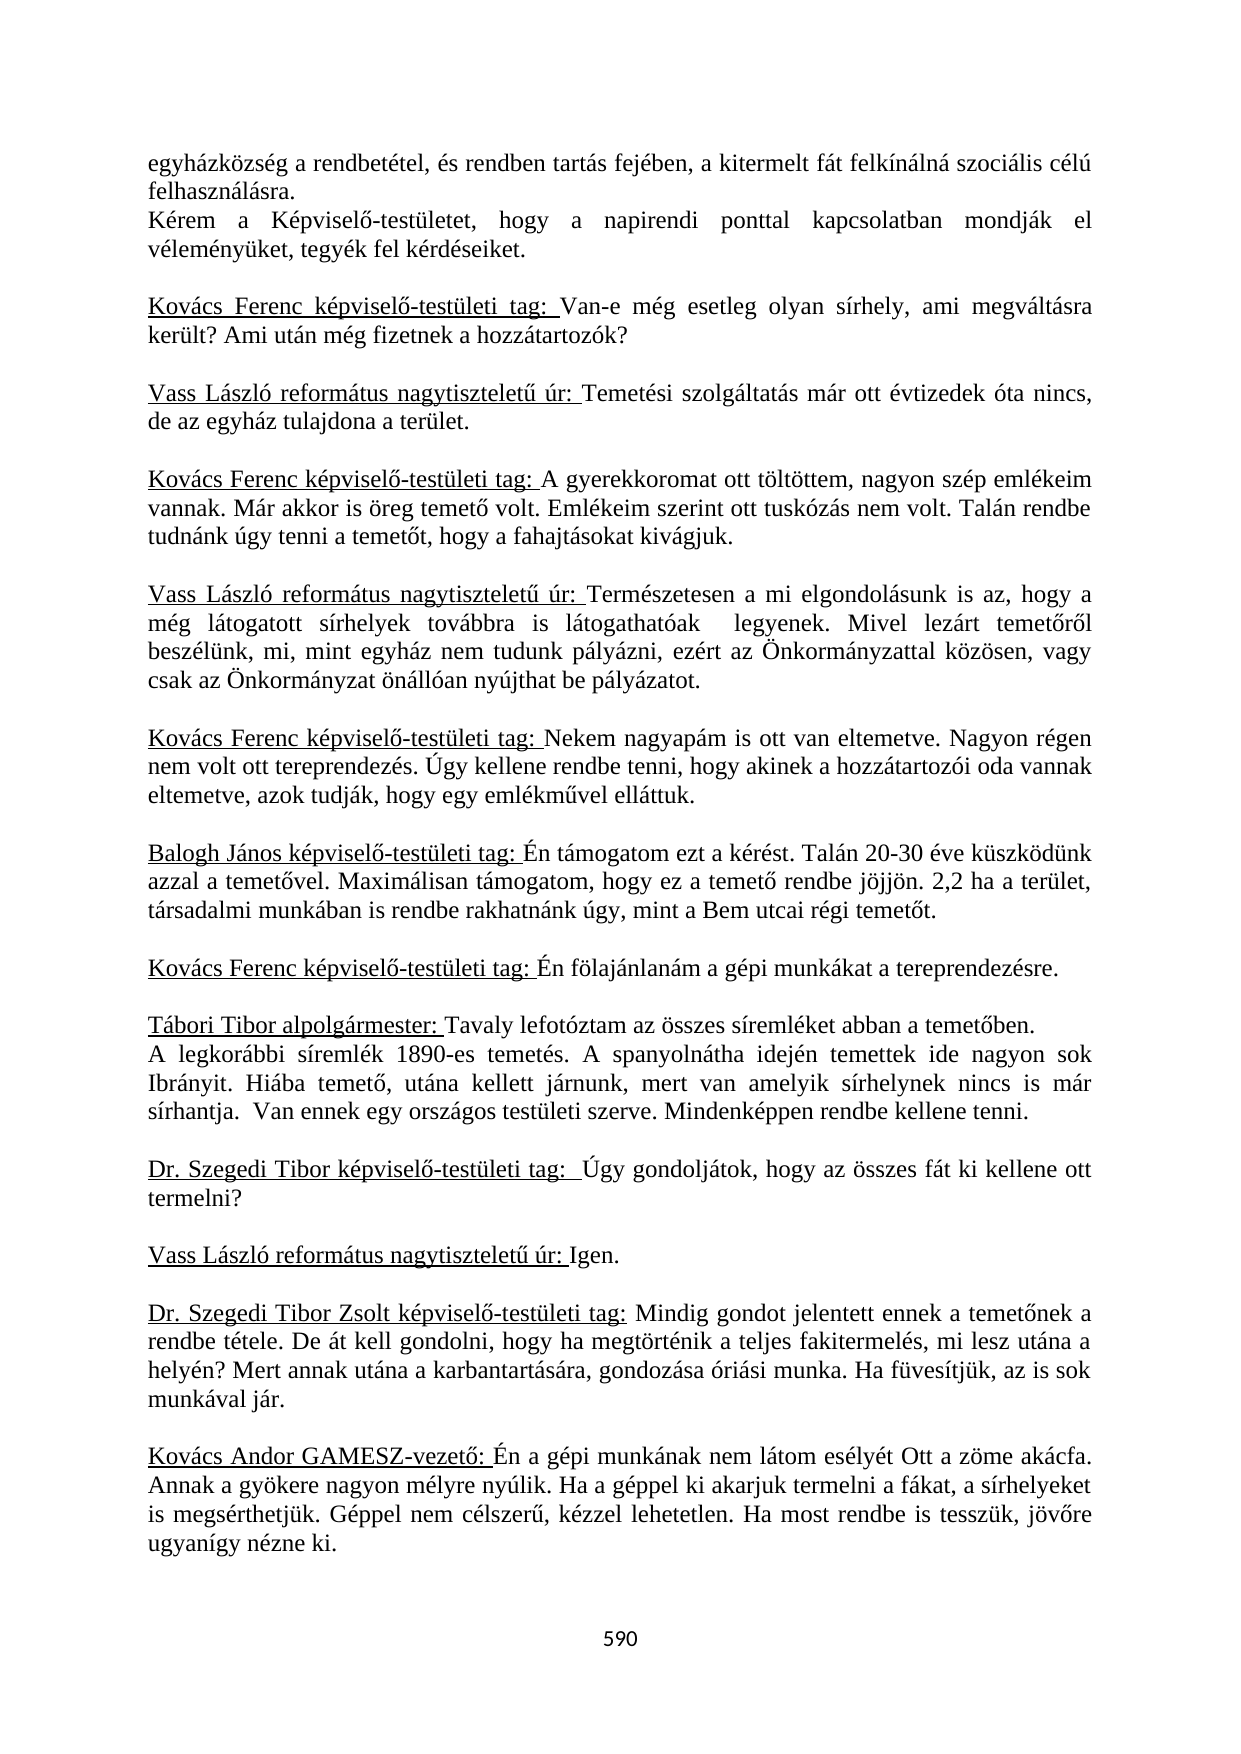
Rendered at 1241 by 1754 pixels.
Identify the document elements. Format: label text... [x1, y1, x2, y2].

text Vass László református nagytiszteletű úr: Természetesen a mi elgondolásunk is az, hogy a még látogatott sírhelyek továbbra is látogathatóak legyenek. Mivel lezárt temetőről beszélünk, mi, mint egyház nem tudunk pályázni, ezért az Önkormányzattal közösen, vagy csak az Önkormányzat önállóan nyújthat be pályázatot. [148, 579, 1093, 694]
text Kovács Ferenc képviselő-testületi tag: Nekem nagyapám is ott van eltemetve. Nagyon régen nem volt ott tereprendezés. Úgy kellene rendbe tenni, hogy akinek a hozzátartozói oda vannak eltemetve, azok tudják, hogy egy emlékművel elláttuk. [148, 723, 1093, 809]
text A legkorábbi síremlék 1890-es temetés. A spanyolnátha idején temettek ide nagyon sok Ibrányit. Hiába temető, utána kellett járnunk, mert van amelyik sírhelynek nincs is már sírhantja. Van ennek egy országos testületi szerve. Mindenképpen rendbe kellene tenni. [148, 1039, 1093, 1125]
text Dr. Szegedi Tibor Zsolt képviselő-testületi tag: Mindig gondot jelentett ennek a temetőnek a rendbe tétele. De át kell gondolni, hogy ha megtörténik a teljes fakitermelés, mi lesz utána a helyén? Mert annak utána a karbantartására, gondozása óriási munka. Ha füvesítjük, az is sok munkával jár. [148, 1298, 1093, 1413]
text Tábori Tibor alpolgármester: Tavaly lefotóztam az összes síremléket abban a temetőben. [148, 1010, 1093, 1039]
text Kovács Andor GAMESZ-vezető: Én a gépi munkának nem látom esélyét Ott a zöme akácfa. Annak a gyökere nagyon mélyre nyúlik. Ha a géppel ki akarjuk termelni a fákat, a sírhelyeket is megsérthetjük. Géppel nem célszerű, kézzel lehetetlen. Ha most rendbe is tesszük, jövőre ugyanígy nézne ki. [148, 1441, 1093, 1556]
text Kérem a Képviselő-testületet, hogy a napirendi ponttal kapcsolatban mondják el véleményüket, tegyék fel kérdéseiket. [148, 205, 1093, 263]
text Kovács Ferenc képviselő-testületi tag: A gyerekkoromat ott töltöttem, nagyon szép emlékeim vannak. Már akkor is öreg temető volt. Emlékeim szerint ott tuskózás nem volt. Talán rendbe tudnánk úgy tenni a temetőt, hogy a fahajtásokat kivágjuk. [148, 464, 1093, 550]
text Kovács Ferenc képviselő-testületi tag: Van-e még esetleg olyan sírhely, ami megváltásra került? Ami után még fizetnek a hozzátartozók? [148, 291, 1093, 349]
text Kovács Ferenc képviselő-testületi tag: Én fölajánlanám a gépi munkákat a tereprendezésre. [148, 953, 1093, 981]
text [148, 148, 1093, 205]
text Vass László református nagytiszteletű úr: Temetési szolgáltatás már ott évtizedek óta nincs, de az egyház tulajdona a terület. [148, 378, 1093, 435]
text Dr. Szegedi Tibor képviselő-testületi tag: Úgy gondoljátok, hogy az összes fát ki kellene ott termelni? [148, 1154, 1093, 1211]
text Vass László református nagytiszteletű úr: Igen. [148, 1240, 1093, 1269]
text Balogh János képviselő-testületi tag: Én támogatom ezt a kérést. Talán 20-30 éve küszködünk azzal a temetővel. Maximálisan támogatom, hogy ez a temető rendbe jöjjön. 2,2 ha a terület, társadalmi munkában is rendbe rakhatnánk úgy, mint a Bem utcai régi temetőt. [148, 838, 1093, 924]
